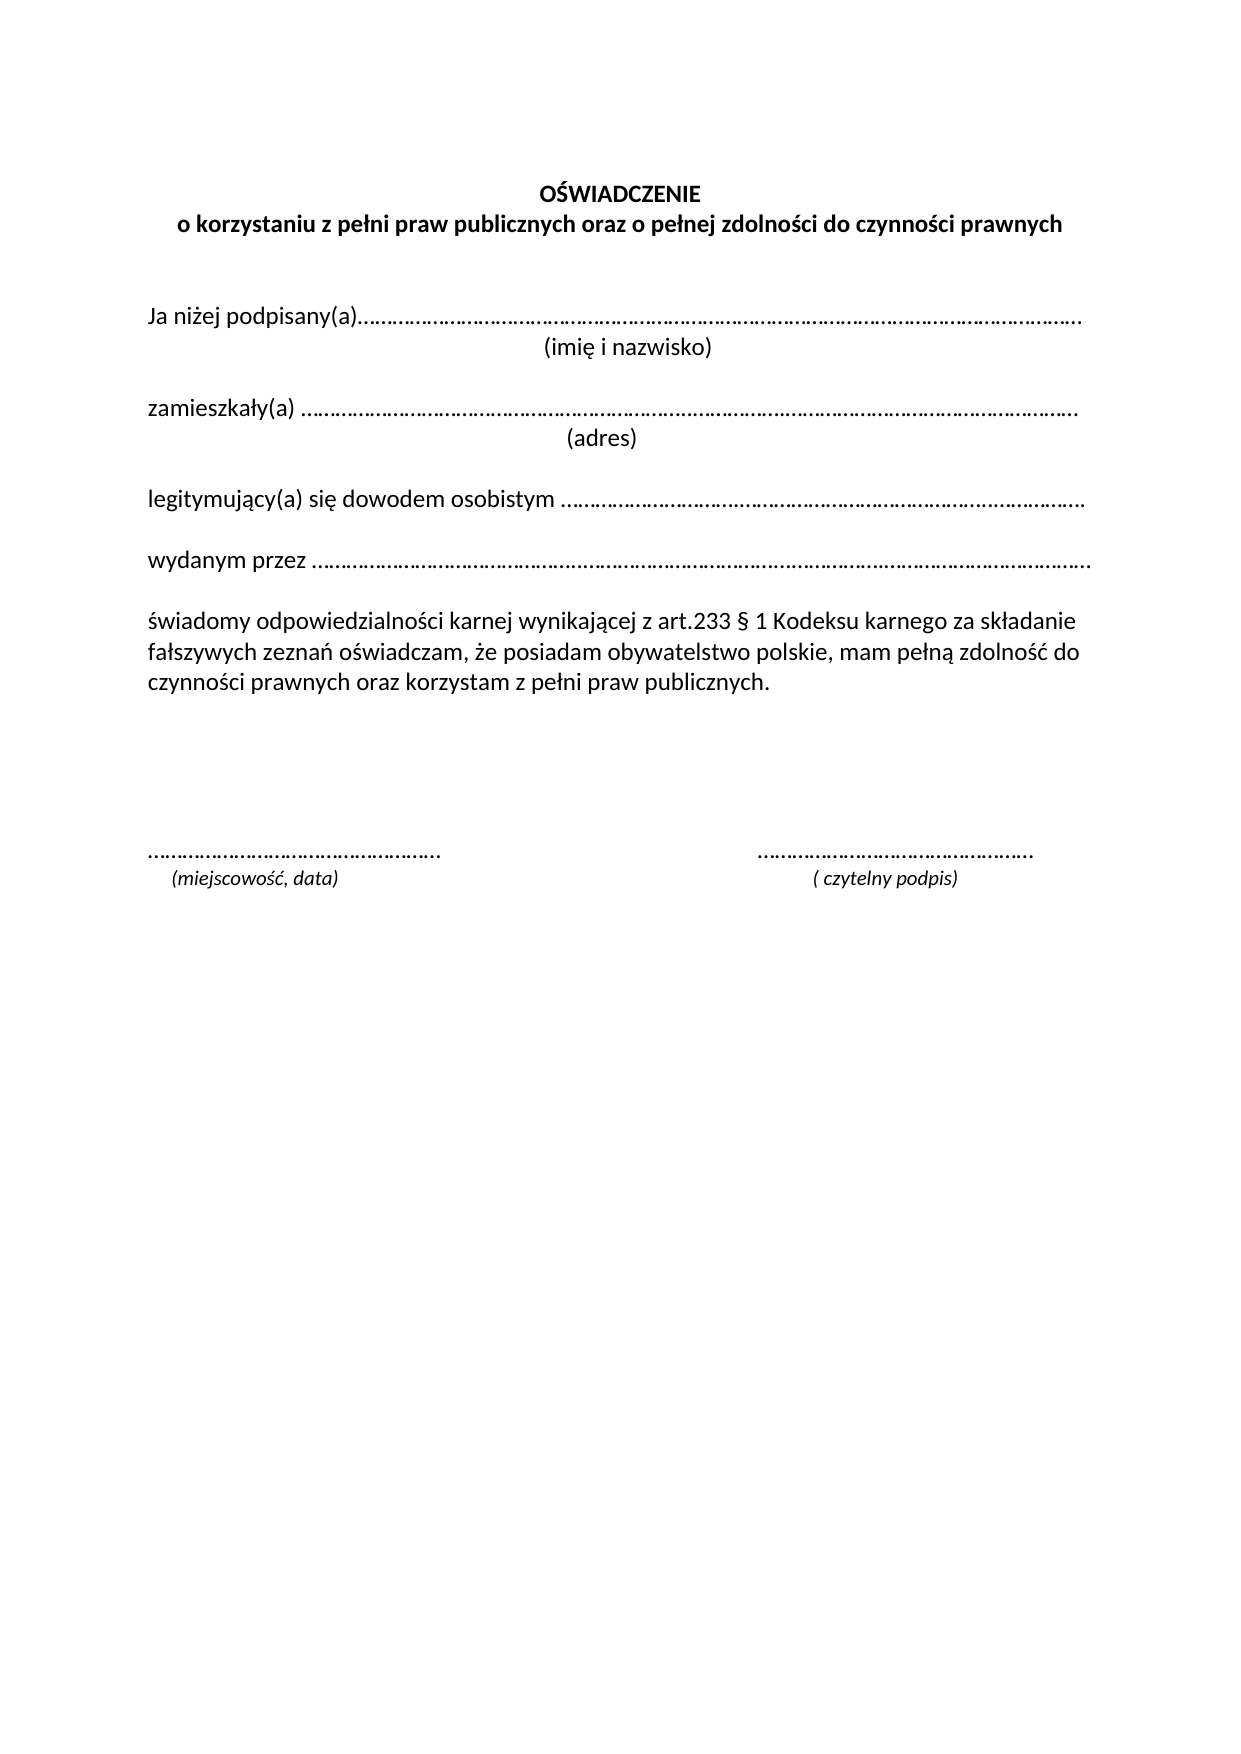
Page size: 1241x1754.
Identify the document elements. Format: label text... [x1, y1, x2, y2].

text o korzystaniu z pełni praw publicznych oraz o pełnej zdolności do czynności prawnych [148, 209, 1093, 239]
text …………………………………………… ………………………………………… [148, 834, 1093, 865]
text legitymujący(a) się dowodem osobistym ………………………….……………………………………..……………. [148, 483, 1093, 514]
text zamieszkały(a) …………………………………………………………..…………….…………………………………………… [148, 392, 1093, 422]
text wydanym przez ………………………………………..……………………………...…………….……………………………… [148, 544, 1093, 575]
text OŚWIADCZENIE [148, 178, 1093, 209]
text (imię i nazwisko) [148, 331, 1093, 361]
text (miejscowość, data) ( czytelny podpis) [148, 865, 1093, 890]
text świadomy odpowiedzialności karnej wynikającej z art.233 § 1 Kodeksu karnego za składanie fałszywych zeznań oświadczam, że posiadam obywatelstwo polskie, mam pełną zdolność do czynności prawnych oraz korzystam z pełni praw publicznych. [148, 605, 1093, 697]
text (adres) [148, 422, 1093, 453]
text Ja niżej podpisany(a)……………………………………………………………………………………………………………… [148, 300, 1093, 331]
